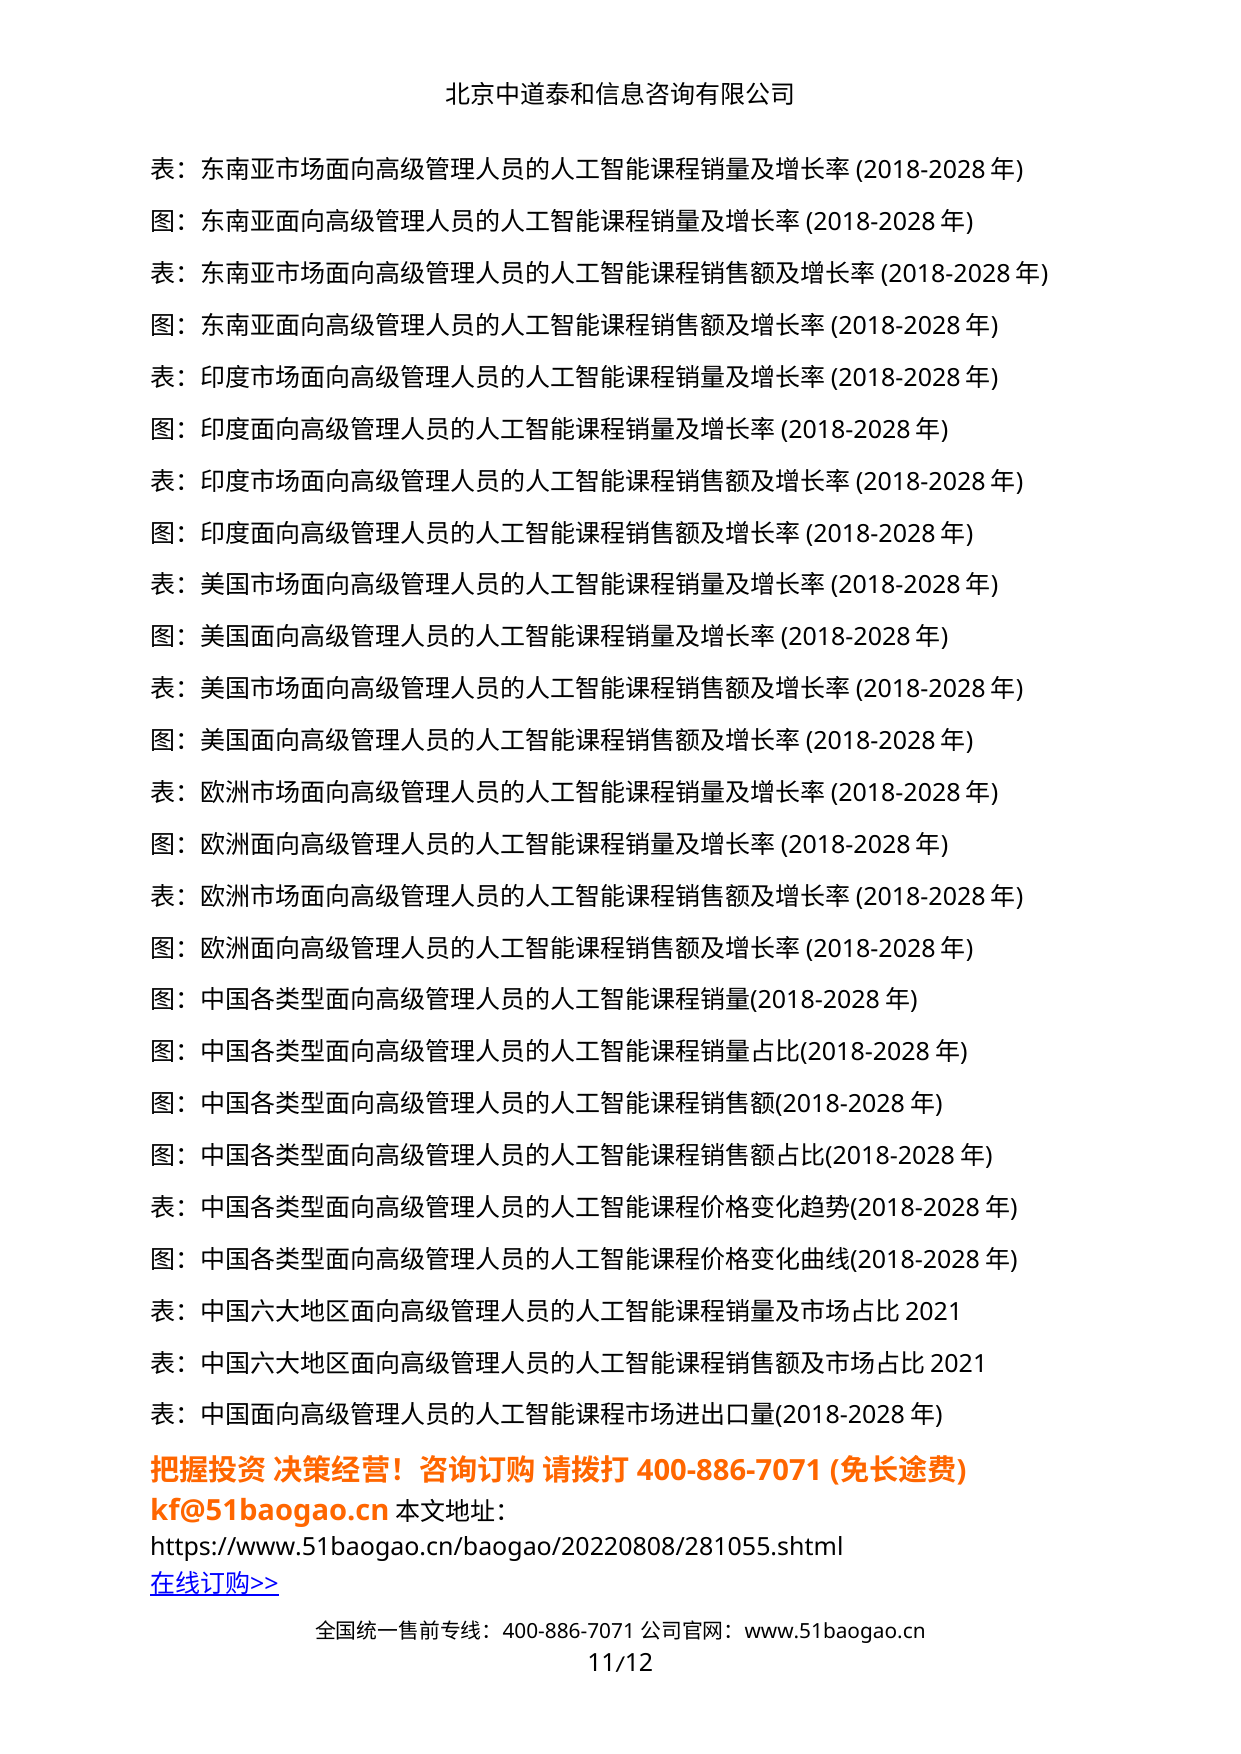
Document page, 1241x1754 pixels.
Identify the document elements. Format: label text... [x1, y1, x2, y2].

text 表：中国六大地区面向高级管理人员的人工智能课程销量及市场占比2021 [150, 1291, 1090, 1327]
text 在线订购>> [150, 1563, 1090, 1599]
text 表：中国六大地区面向高级管理人员的人工智能课程销售额及市场占比2021 [150, 1343, 1090, 1379]
text 图：东南亚面向高级管理人员的人工智能课程销量及增长率 (2018-2028年) [150, 202, 1090, 238]
text 图：美国面向高级管理人员的人工智能课程销量及增长率 (2018-2028年) [150, 617, 1090, 653]
text 表：美国市场面向高级管理人员的人工智能课程销售额及增长率 (2018-2028年) [150, 669, 1090, 705]
text 图：中国各类型面向高级管理人员的人工智能课程价格变化曲线(2018-2028年) [150, 1239, 1090, 1276]
text 表：印度市场面向高级管理人员的人工智能课程销售额及增长率 (2018-2028年) [150, 461, 1090, 497]
text 图：欧洲面向高级管理人员的人工智能课程销量及增长率 (2018-2028年) [150, 824, 1090, 861]
text 表：欧洲市场面向高级管理人员的人工智能课程销售额及增长率 (2018-2028年) [150, 876, 1090, 912]
text 图：中国各类型面向高级管理人员的人工智能课程销量(2018-2028年) [150, 980, 1090, 1016]
text 表：东南亚市场面向高级管理人员的人工智能课程销量及增长率 (2018-2028年) [150, 150, 1090, 186]
text 表：印度市场面向高级管理人员的人工智能课程销量及增长率 (2018-2028年) [150, 357, 1090, 394]
text 表：中国各类型面向高级管理人员的人工智能课程价格变化趋势(2018-2028年) [150, 1187, 1090, 1224]
text 表：东南亚市场面向高级管理人员的人工智能课程销售额及增长率 (2018-2028年) [150, 254, 1090, 290]
text 图：美国面向高级管理人员的人工智能课程销售额及增长率 (2018-2028年) [150, 721, 1090, 757]
text 表：美国市场面向高级管理人员的人工智能课程销量及增长率 (2018-2028年) [150, 565, 1090, 601]
text 图：中国各类型面向高级管理人员的人工智能课程销量占比(2018-2028年) [150, 1032, 1090, 1068]
text 表：欧洲市场面向高级管理人员的人工智能课程销量及增长率 (2018-2028年) [150, 772, 1090, 809]
text 图：欧洲面向高级管理人员的人工智能课程销售额及增长率 (2018-2028年) [150, 928, 1090, 964]
text 把握投资 决策经营！咨询订购 请拨打 400-886-7071 (免长途费) kf@51baogao.cn本文地址：https://www.51baogao.cn/baogao/20220808/281055.shtml [150, 1447, 1090, 1563]
text 图：中国各类型面向高级管理人员的人工智能课程销售额占比(2018-2028年) [150, 1136, 1090, 1172]
text 图：东南亚面向高级管理人员的人工智能课程销售额及增长率 (2018-2028年) [150, 306, 1090, 342]
text 表：中国面向高级管理人员的人工智能课程市场进出口量(2018-2028年) [150, 1395, 1090, 1431]
text 图：中国各类型面向高级管理人员的人工智能课程销售额(2018-2028年) [150, 1084, 1090, 1120]
text 图：印度面向高级管理人员的人工智能课程销量及增长率 (2018-2028年) [150, 409, 1090, 446]
text 图：印度面向高级管理人员的人工智能课程销售额及增长率 (2018-2028年) [150, 513, 1090, 549]
